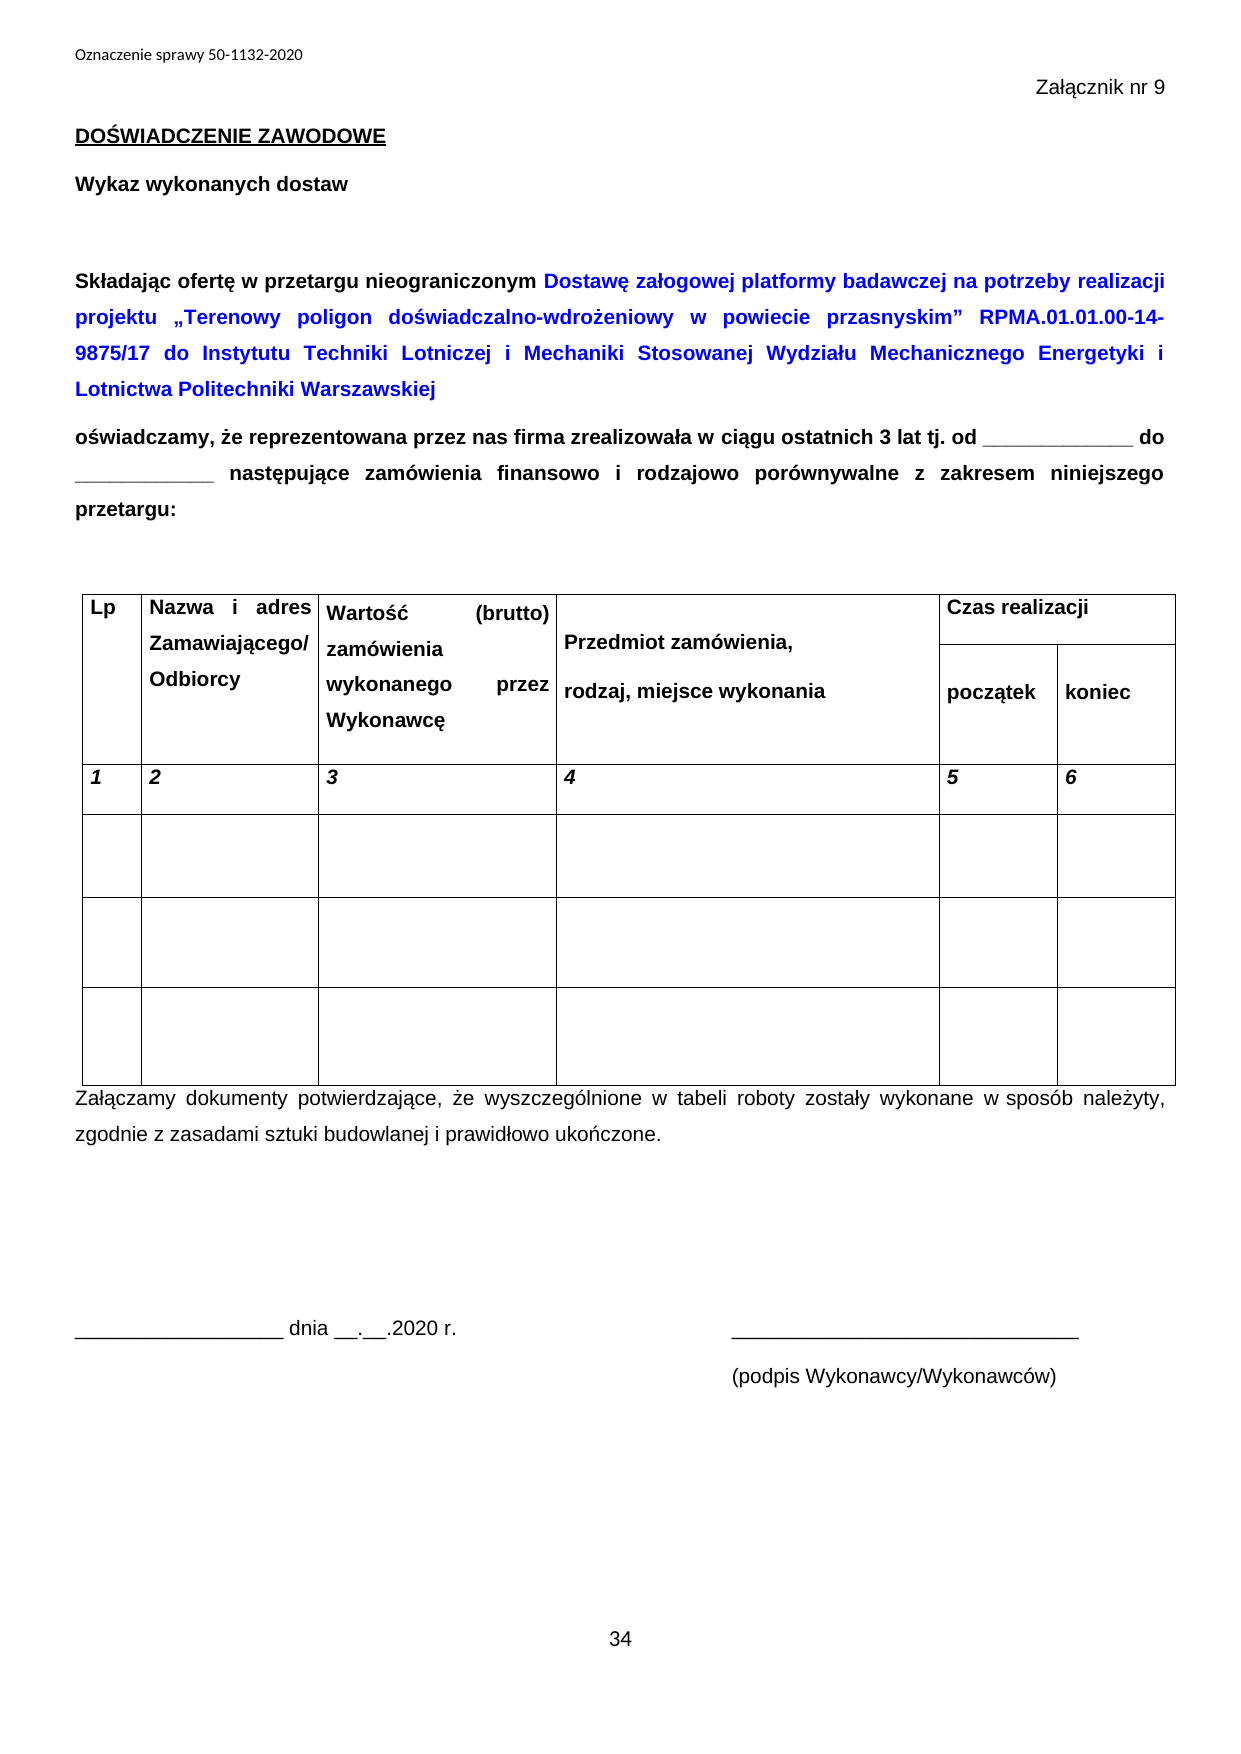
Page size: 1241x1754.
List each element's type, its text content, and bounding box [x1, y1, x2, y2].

table_cell [83, 815, 141, 897]
table_cell [142, 815, 318, 897]
table_cell [1058, 898, 1175, 987]
text Załącznik nr 9 [75, 75, 1165, 99]
table_cell [83, 988, 141, 1085]
table_cell [940, 815, 1057, 897]
table_cell 2 [142, 765, 318, 814]
table_cell [940, 898, 1057, 987]
table_header Lp [83, 595, 141, 763]
table_header Wartość (brutto) zamówienia wykonanego przez Wykonawcę [319, 595, 556, 763]
text Składając ofertę w przetargu nieograniczonym Dostawę załogowej platformy badawczej na potrzeby realizacji projektu „Terenowy poligon doświadczalno-wdrożeniowy w powiecie przasnyskim” RPMA.01.01.00-14-9875/17 do Instytutu Techniki Lotniczej i Mechaniki Stosowanej Wydziału Mechanicznego Energetyki i Lotnictwa Politechniki Warszawskiej [75, 269, 1165, 401]
table_cell [319, 988, 556, 1085]
table_cell [319, 898, 556, 987]
table_cell [557, 815, 939, 897]
text DOŚWIADCZENIE ZAWODOWE [75, 123, 1165, 147]
table_header Przedmiot zamówienia, rodzaj, miejsce wykonania [557, 595, 939, 763]
table_cell [1058, 988, 1175, 1085]
text (podpis Wykonawcy/Wykonawców) [652, 1364, 1165, 1388]
text oświadczamy, że reprezentowana przez nas firma zrealizowała w ciągu ostatnich 3 lat tj. od _____________ do ____________ następujące zamówienia finansowo i rodzajowo porównywalne z zakresem niniejszego przetargu: [75, 425, 1165, 521]
table_cell [940, 988, 1057, 1085]
text Załączamy dokumenty potwierdzające, że wyszczególnione w tabeli roboty zostały wykonane w sposób należyty, zgodnie z zasadami sztuki budowlanej i prawidłowo ukończone. [75, 1086, 1165, 1146]
table_cell 6 [1058, 765, 1175, 814]
table_cell 1 [83, 765, 141, 814]
table_cell 4 [557, 765, 939, 814]
table_cell [83, 898, 141, 987]
table_header Nazwa i adres Zamawiającego/ Odbiorcy [142, 595, 318, 763]
table_cell [1058, 815, 1175, 897]
table_cell [142, 898, 318, 987]
table_cell [142, 988, 318, 1085]
table_cell [319, 815, 556, 897]
table_cell 3 [319, 765, 556, 814]
text __________________ dnia __.__.2020 r. ______________________________ [75, 1316, 1165, 1339]
table_cell początek [940, 645, 1057, 763]
table_header Czas realizacji [940, 595, 1175, 644]
table_cell [557, 898, 939, 987]
table_cell koniec [1058, 645, 1175, 763]
table_cell [557, 988, 939, 1085]
table_cell 5 [940, 765, 1057, 814]
text Wykaz wykonanych dostaw [75, 172, 1165, 196]
